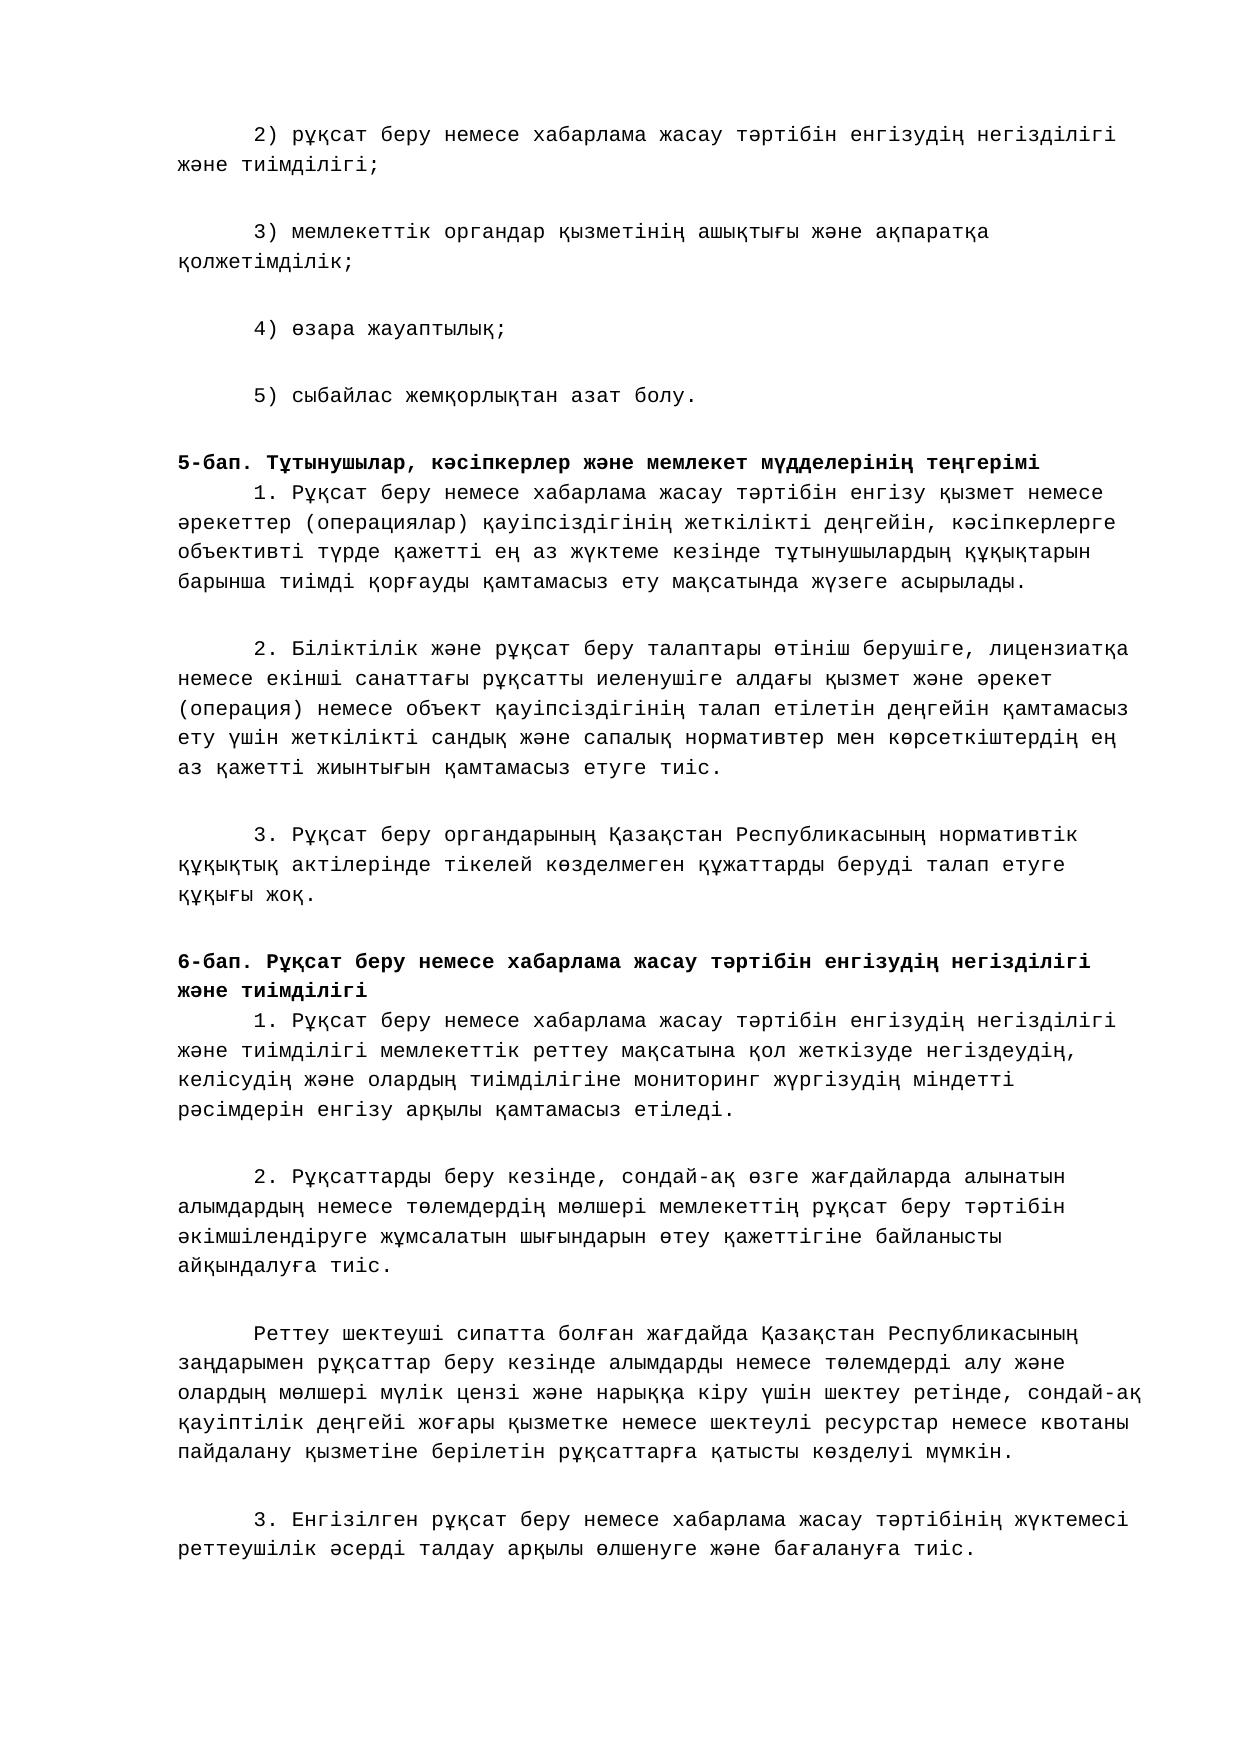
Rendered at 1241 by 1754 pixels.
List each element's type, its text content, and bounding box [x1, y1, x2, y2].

text 3) мемлекеттік органдар қызметінің ашықтығы және ақпаратқа қолжетімділік; [177, 215, 1152, 274]
text 2. Рұқсаттарды беру кезінде, сондай-ақ өзге жағдайларда алынатын алымдардың немесе төлемдердің мөлшері мемлекеттің рұқсат беру тәртібін әкімшілендіруге жұмсалатын шығындарын өтеу қажеттігіне байланысты айқындалуға тиіс. [177, 1160, 1152, 1279]
text 5) сыбайлас жемқорлықтан азат болу. [177, 379, 1152, 409]
text 3. Енгізілген рұқсат беру немесе хабарлама жасау тәртібінің жүктемесі реттеушілік әсерді талдау арқылы өлшенуге және бағалануға тиіс. [177, 1502, 1152, 1562]
text 6-бап. Рұқсат беру немесе хабарлама жасау тәртібін енгізудің негізділігі және тиімділігі [177, 945, 1152, 1004]
text 2) рұқсат беру немесе хабарлама жасау тәртібін енгізудің негізділігі және тиімділігі; [177, 118, 1152, 177]
text 4) өзара жауаптылық; [177, 312, 1152, 342]
text 5-бап. Тұтынушылар, кәсіпкерлер және мемлекет мүдделерінің теңгерімі [177, 446, 1152, 476]
text 3. Рұқсат беру органдарының Қазақстан Республикасының нормативтік құқықтық актілерінде тікелей көзделмеген құжаттарды беруді талап етуге құқығы жоқ. [177, 818, 1152, 907]
text 1. Рұқсат беру немесе хабарлама жасау тәртібін енгізудің негізділігі және тиімділігі мемлекеттік реттеу мақсатына қол жеткізуде негіздеудің, келісудің және олардың тиімділігіне мониторинг жүргізудің міндетті рәсімдерін енгізу арқылы қамтамасыз етіледі. [177, 1004, 1152, 1123]
text Реттеу шектеуші сипатта болған жағдайда Қазақстан Республикасының заңдарымен рұқсаттар беру кезінде алымдарды немесе төлемдерді алу және олардың мөлшері мүлік цензі және нарыққа кіру үшін шектеу ретінде, сондай-ақ қауіптілік деңгейі жоғары қызметке немесе шектеулі ресурстар немесе квотаны пайдалану қызметіне берілетін рұқсаттарға қатысты көзделуі мүмкін. [177, 1317, 1152, 1465]
text 1. Рұқсат беру немесе хабарлама жасау тәртібін енгізу қызмет немесе әрекеттер (операциялар) қауіпсіздігінің жеткілікті деңгейін, кәсіпкерлерге объективті түрде қажетті ең аз жүктеме кезінде тұтынушылардың құқықтарын барынша тиімді қорғауды қамтамасыз ету мақсатында жүзеге асырылады. [177, 476, 1152, 595]
text 2. Біліктілік және рұқсат беру талаптары өтініш берушіге, лицензиатқа немесе екінші санаттағы рұқсатты иеленушіге алдағы қызмет және әрекет (операция) немесе объект қауіпсіздігінің талап етілетін деңгейін қамтамасыз ету үшін жеткілікті сандық және сапалық нормативтер мен көрсеткіштердің ең аз қажетті жиынтығын қамтамасыз етуге тиіс. [177, 632, 1152, 781]
